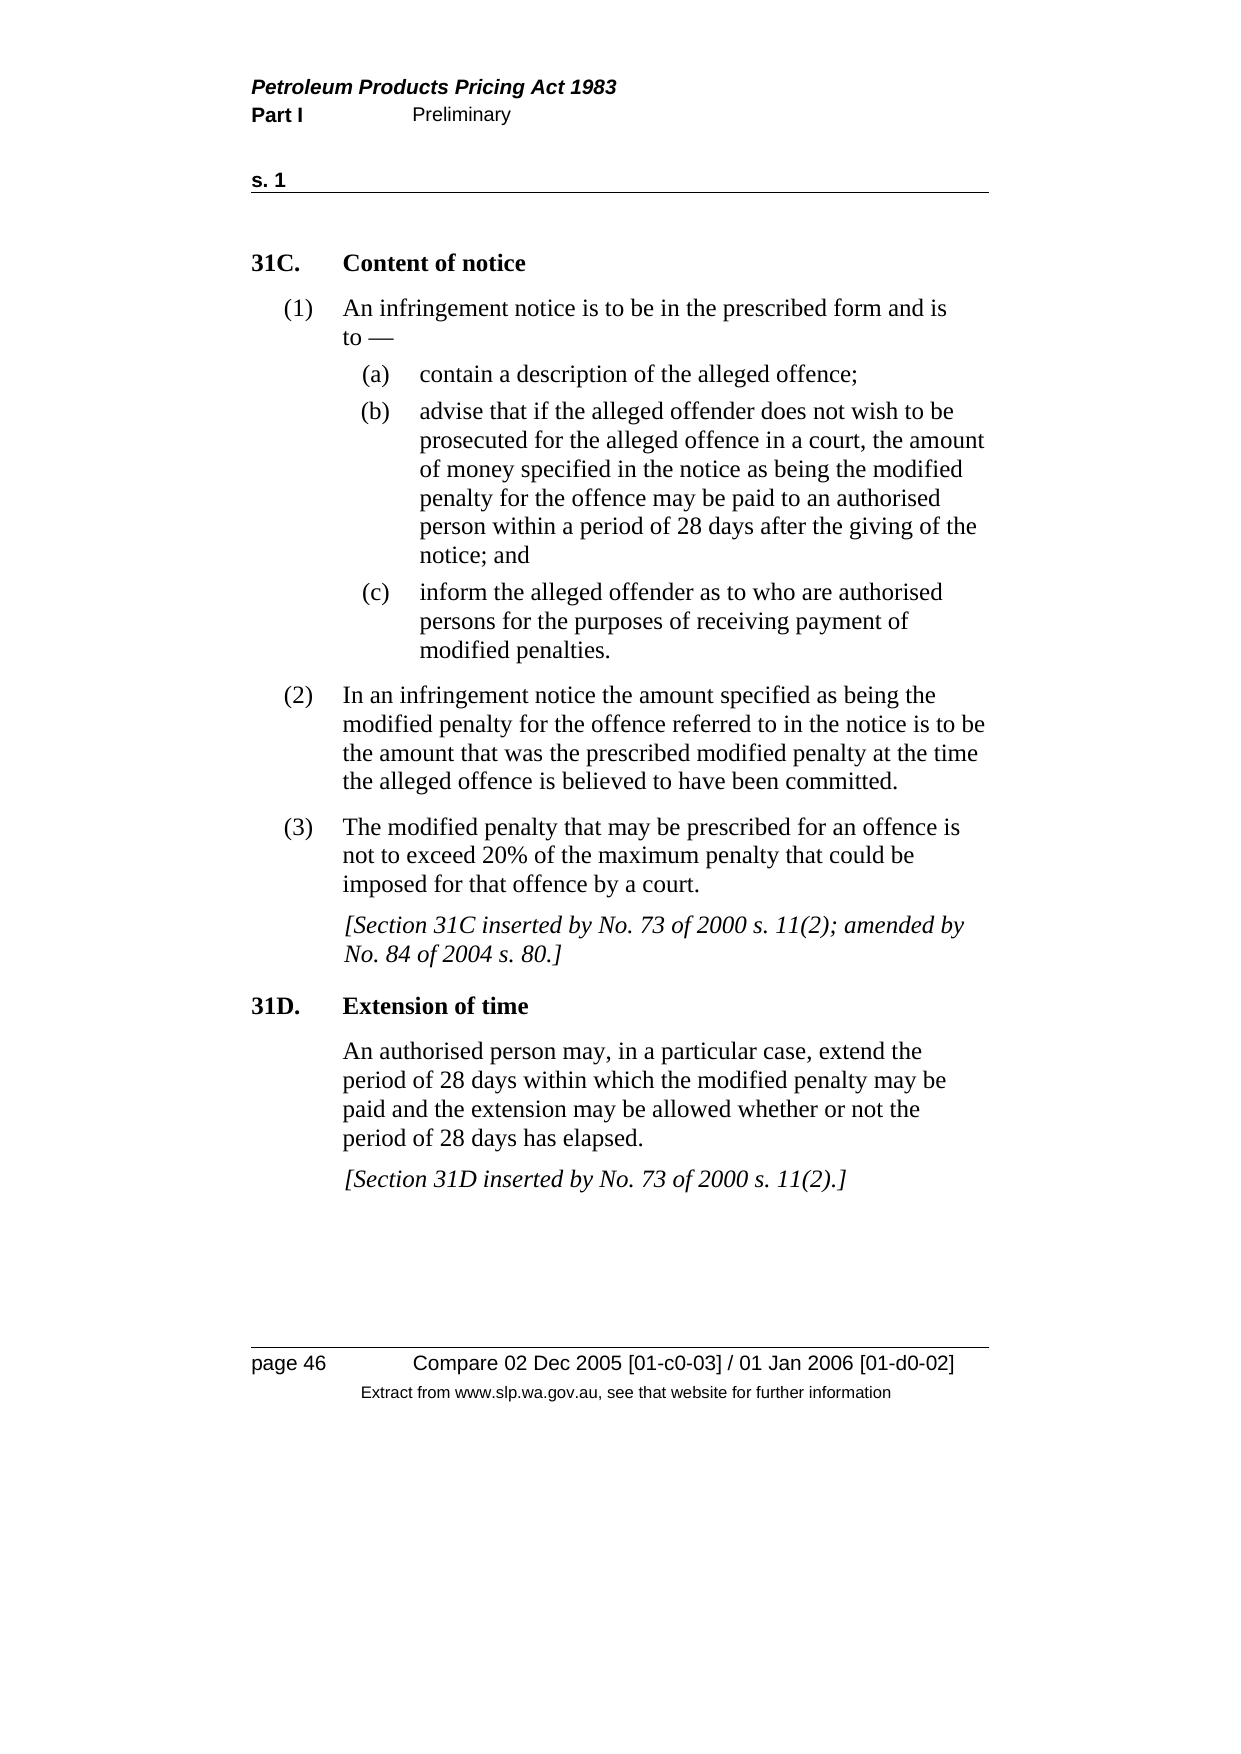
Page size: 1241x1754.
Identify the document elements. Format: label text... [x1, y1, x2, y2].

text [Section 31D inserted by No. 73 of 2000 s. 11(2).] [251, 1164, 989, 1193]
subtitle 31C. Content of notice [251, 248, 989, 277]
text (b) advise that if the alleged offender does not wish to be prosecuted for the alleged offence in a court, the amount of money specified in the notice as being the modified penalty for the offence may be paid to an authorised person within a period of 28 days after the giving of the notice; and [251, 396, 989, 569]
text (1) An infringement notice is to be in the prescribed form and is to — [251, 293, 989, 351]
text An authorised person may, in a particular case, extend the period of 28 days within which the modified penalty may be paid and the extension may be allowed whether or not the period of 28 days has elapsed. [251, 1036, 989, 1151]
text [Section 31C inserted by No. 73 of 2000 s. 11(2); amended by No. 84 of 2004 s. 80.] [251, 911, 989, 968]
text (a) contain a description of the alleged offence; [251, 359, 989, 388]
text (3) The modified penalty that may be prescribed for an offence is not to exceed 20% of the maximum penalty that could be imposed for that offence by a court. [251, 812, 989, 898]
text (c) inform the alleged offender as to who are authorised persons for the purposes of receiving payment of modified penalties. [251, 577, 989, 663]
text (2) In an infringement notice the amount specified as being the modified penalty for the offence referred to in the notice is to be the amount that was the prescribed modified penalty at the time the alleged offence is believed to have been committed. [251, 680, 989, 795]
subtitle 31D. Extension of time [251, 991, 989, 1020]
